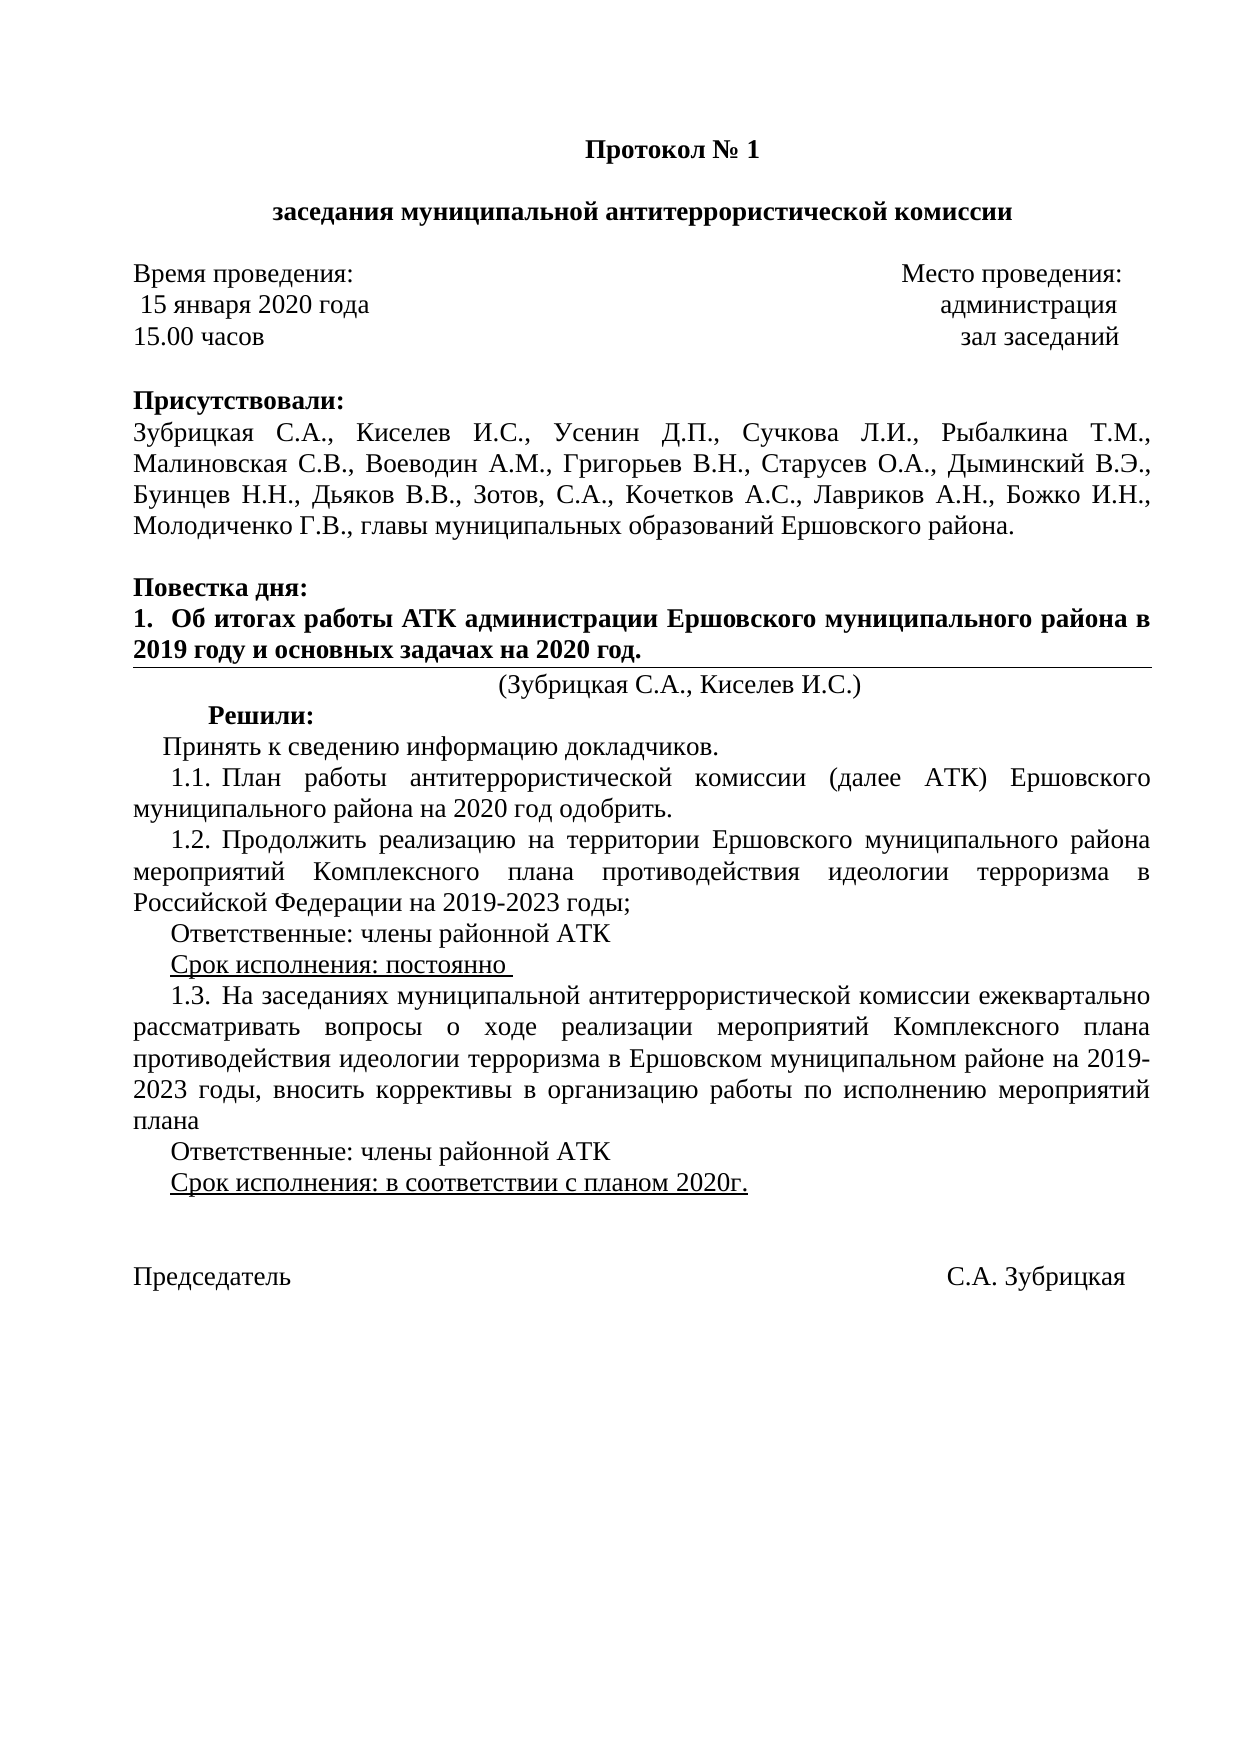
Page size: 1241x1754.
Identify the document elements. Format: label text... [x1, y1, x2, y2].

text Повестка дня: [133, 571, 1153, 602]
list Решили: [208, 699, 1152, 730]
list Продолжить реализацию на территории Ершовского муниципального района мероприятий Комплексного плана противодействия идеологии терроризма в Российской Федерации на 2019-2023 годы; [133, 824, 1152, 917]
text Время проведения: Место проведения: [133, 257, 1153, 289]
list Об итогах работы АТК администрации Ершовского муниципального района в 2019 году и основных задачах на 2020 год. [133, 602, 1152, 667]
text Зубрицкая С.А., Киселев И.С., Усенин Д.П., Сучкова Л.И., Рыбалкина Т.М., Малиновская С.В., Воеводин А.М., Григорьев В.Н., Старусев О.А., Дыминский В.Э., Буинцев Н.Н., Дьяков В.В., Зотов, С.А., Кочетков А.С., Лавриков А.Н., Божко И.Н., Молодиченко Г.В., главы муниципальных образований Ершовского района. [133, 416, 1153, 540]
text Ответственные: члены районной АТК [133, 917, 1152, 948]
text Принять к сведению информацию докладчиков. [162, 730, 1152, 761]
text 15 января 2020 года администрация [133, 289, 1153, 320]
text Председатель С.А. Зубрицкая [133, 1260, 1153, 1291]
text Присутствовали: [133, 384, 1153, 416]
list План работы антитеррористической комиссии (далее АТК) Ершовского муниципального района на 2020 год одобрить. [133, 761, 1152, 824]
text Срок исполнения: постоянно [133, 948, 1152, 979]
text Протокол № 1 [192, 133, 1153, 164]
list На заседаниях муниципальной антитеррористической комиссии ежеквартально рассматривать вопросы о ходе реализации мероприятий Комплексного плана противодействия идеологии терроризма в Ершовском муниципальном районе на 2019-2023 годы, вносить коррективы в организацию работы по исполнению мероприятий плана [133, 979, 1152, 1135]
text Срок исполнения: в соответствии с планом 2020г. [133, 1166, 1152, 1197]
text Ответственные: члены районной АТК [133, 1135, 1152, 1166]
list (Зубрицкая С.А., Киселев И.С.) [208, 668, 1152, 699]
text заседания муниципальной антитеррористической комиссии [133, 195, 1153, 226]
text 15.00 часов зал заседаний [133, 320, 1153, 351]
